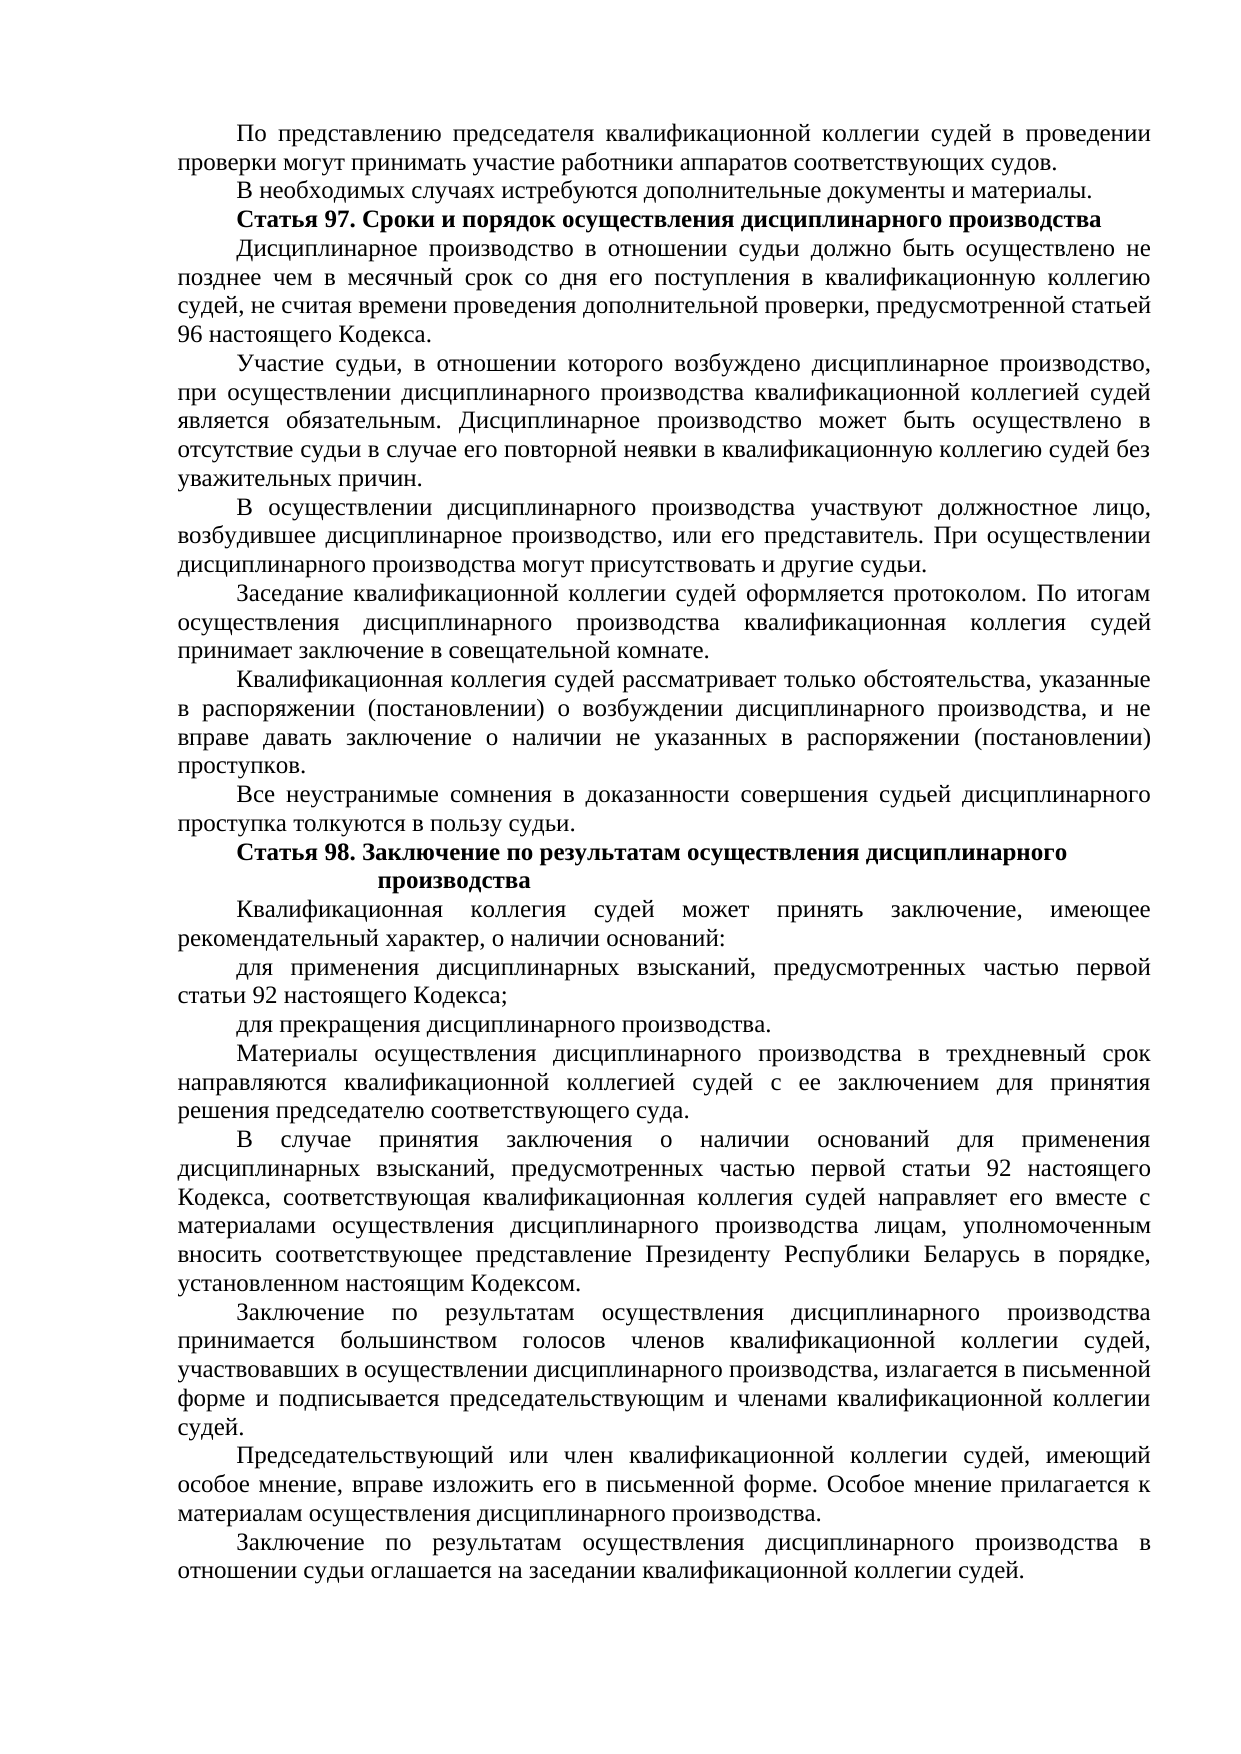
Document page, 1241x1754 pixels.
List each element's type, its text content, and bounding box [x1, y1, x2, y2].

text Статья 98. Заключение по результатам осуществления дисциплинарного производства [236, 837, 1152, 894]
text Председательствующий или член квалификационной коллегии судей, имеющий особое мнение, вправе изложить его в письменной форме. Особое мнение прилагается к материалам осуществления дисциплинарного производства. [177, 1441, 1152, 1527]
text для применения дисциплинарных взысканий, предусмотренных частью первой статьи 92 настоящего Кодекса; [177, 952, 1152, 1009]
text Квалификационная коллегия судей рассматривает только обстоятельства, указанные в распоряжении (постановлении) о возбуждении дисциплинарного производства, и не вправе давать заключение о наличии не указанных в распоряжении (постановлении) проступков. [177, 664, 1152, 779]
text В необходимых случаях истребуются дополнительные документы и материалы. [177, 176, 1152, 204]
text для прекращения дисциплинарного производства. [177, 1009, 1152, 1038]
text Статья 97. Сроки и порядок осуществления дисциплинарного производства [236, 204, 1152, 233]
text Заключение по результатам осуществления дисциплинарного производства в отношении судьи оглашается на заседании квалификационной коллегии судей. [177, 1527, 1152, 1584]
text Все неустранимые сомнения в доказанности совершения судьей дисциплинарного проступка толкуются в пользу судьи. [177, 779, 1152, 837]
text Дисциплинарное производство в отношении судьи должно быть осуществлено не позднее чем в месячный срок со дня его поступления в квалификационную коллегию судей, не считая времени проведения дополнительной проверки, предусмотренной статьей 96 настоящего Кодекса. [177, 233, 1152, 348]
text В осуществлении дисциплинарного производства участвуют должностное лицо, возбудившее дисциплинарное производство, или его представитель. При осуществлении дисциплинарного производства могут присутствовать и другие судьи. [177, 492, 1152, 578]
text По представлению председателя квалификационной коллегии судей в проведении проверки могут принимать участие работники аппаратов соответствующих судов. [177, 118, 1152, 176]
text В случае принятия заключения о наличии оснований для применения дисциплинарных взысканий, предусмотренных частью первой статьи 92 настоящего Кодекса, соответствующая квалификационная коллегия судей направляет его вместе с материалами осуществления дисциплинарного производства лицам, уполномоченным вносить соответствующее представление Президенту Республики Беларусь в порядке, установленном настоящим Кодексом. [177, 1124, 1152, 1297]
text Участие судьи, в отношении которого возбуждено дисциплинарное производство, при осуществлении дисциплинарного производства квалификационной коллегией судей является обязательным. Дисциплинарное производство может быть осуществлено в отсутствие судьи в случае его повторной неявки в квалификационную коллегию судей без уважительных причин. [177, 348, 1152, 492]
text Материалы осуществления дисциплинарного производства в трехдневный срок направляются квалификационной коллегией судей с ее заключением для принятия решения председателю соответствующего суда. [177, 1038, 1152, 1124]
text Квалификационная коллегия судей может принять заключение, имеющее рекомендательный характер, о наличии оснований: [177, 894, 1152, 952]
text Заседание квалификационной коллегии судей оформляется протоколом. По итогам осуществления дисциплинарного производства квалификационная коллегия судей принимает заключение в совещательной комнате. [177, 578, 1152, 664]
text Заключение по результатам осуществления дисциплинарного производства принимается большинством голосов членов квалификационной коллегии судей, участвовавших в осуществлении дисциплинарного производства, излагается в письменной форме и подписывается председательствующим и членами квалификационной коллегии судей. [177, 1297, 1152, 1441]
